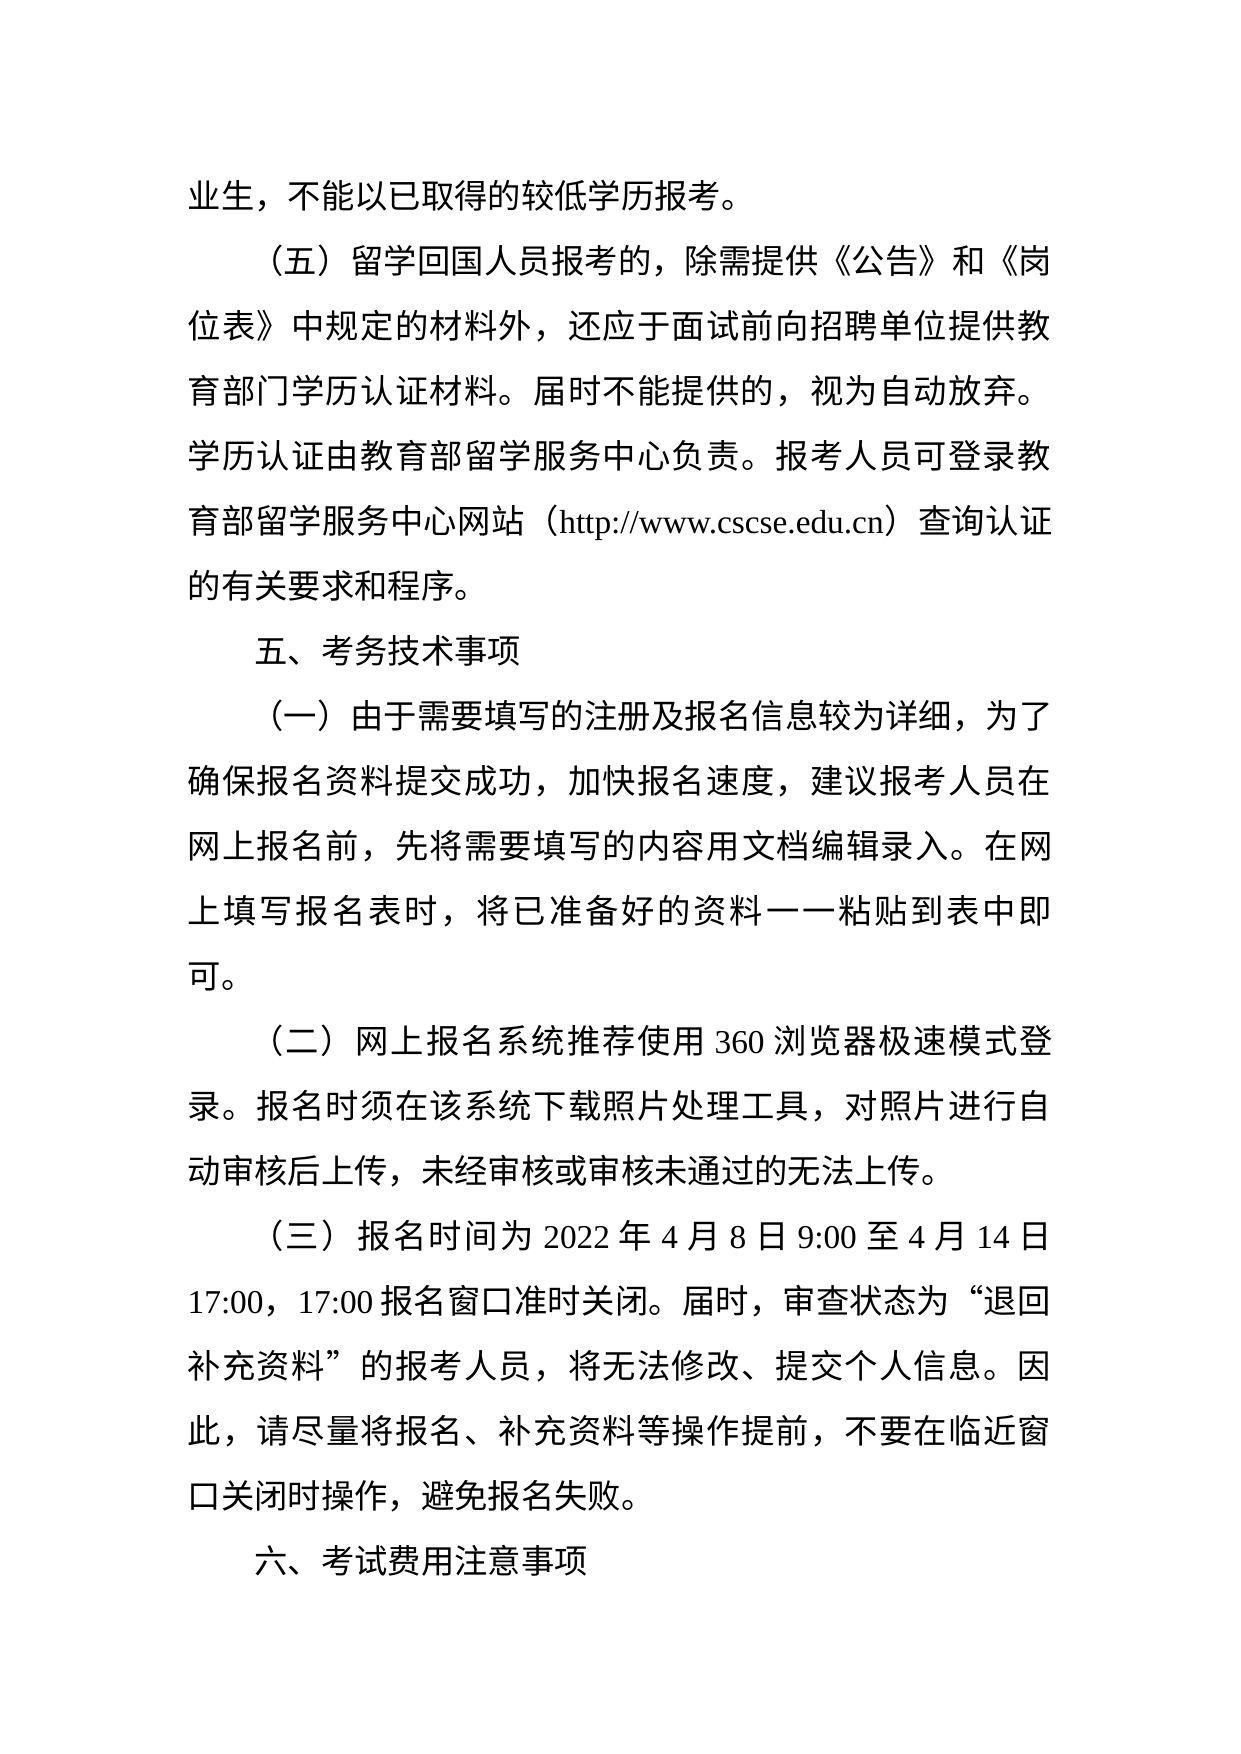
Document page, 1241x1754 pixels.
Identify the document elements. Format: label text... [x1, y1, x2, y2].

text （一）由于需要填写的注册及报名信息较为详细，为了确保报名资料提交成功，加快报名速度，建议报考人员在网上报名前，先将需要填写的内容用文档编辑录入。在网上填写报名表时，将已准备好的资料一一粘贴到表中即可。 [187, 682, 1053, 1007]
text （三）报名时间为2022年4月8日9:00至4月14日17:00，17:00报名窗口准时关闭。届时，审查状态为“退回补充资料”的报考人员，将无法修改、提交个人信息。因此，请尽量将报名、补充资料等操作提前，不要在临近窗口关闭时操作，避免报名失败。 [187, 1202, 1053, 1527]
text 六、考试费用注意事项 [187, 1527, 1053, 1592]
text （五）留学回国人员报考的，除需提供《公告》和《岗位表》中规定的材料外，还应于面试前向招聘单位提供教育部门学历认证材料。届时不能提供的，视为自动放弃。学历认证由教育部留学服务中心负责。报考人员可登录教育部留学服务中心网站（http://www.cscse.edu.cn）查询认证的有关要求和程序。 [187, 227, 1053, 617]
text （二）网上报名系统推荐使用360浏览器极速模式登录。报名时须在该系统下载照片处理工具，对照片进行自动审核后上传，未经审核或审核未通过的无法上传。 [187, 1007, 1053, 1202]
text 五、考务技术事项 [187, 617, 1053, 682]
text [187, 162, 1053, 227]
